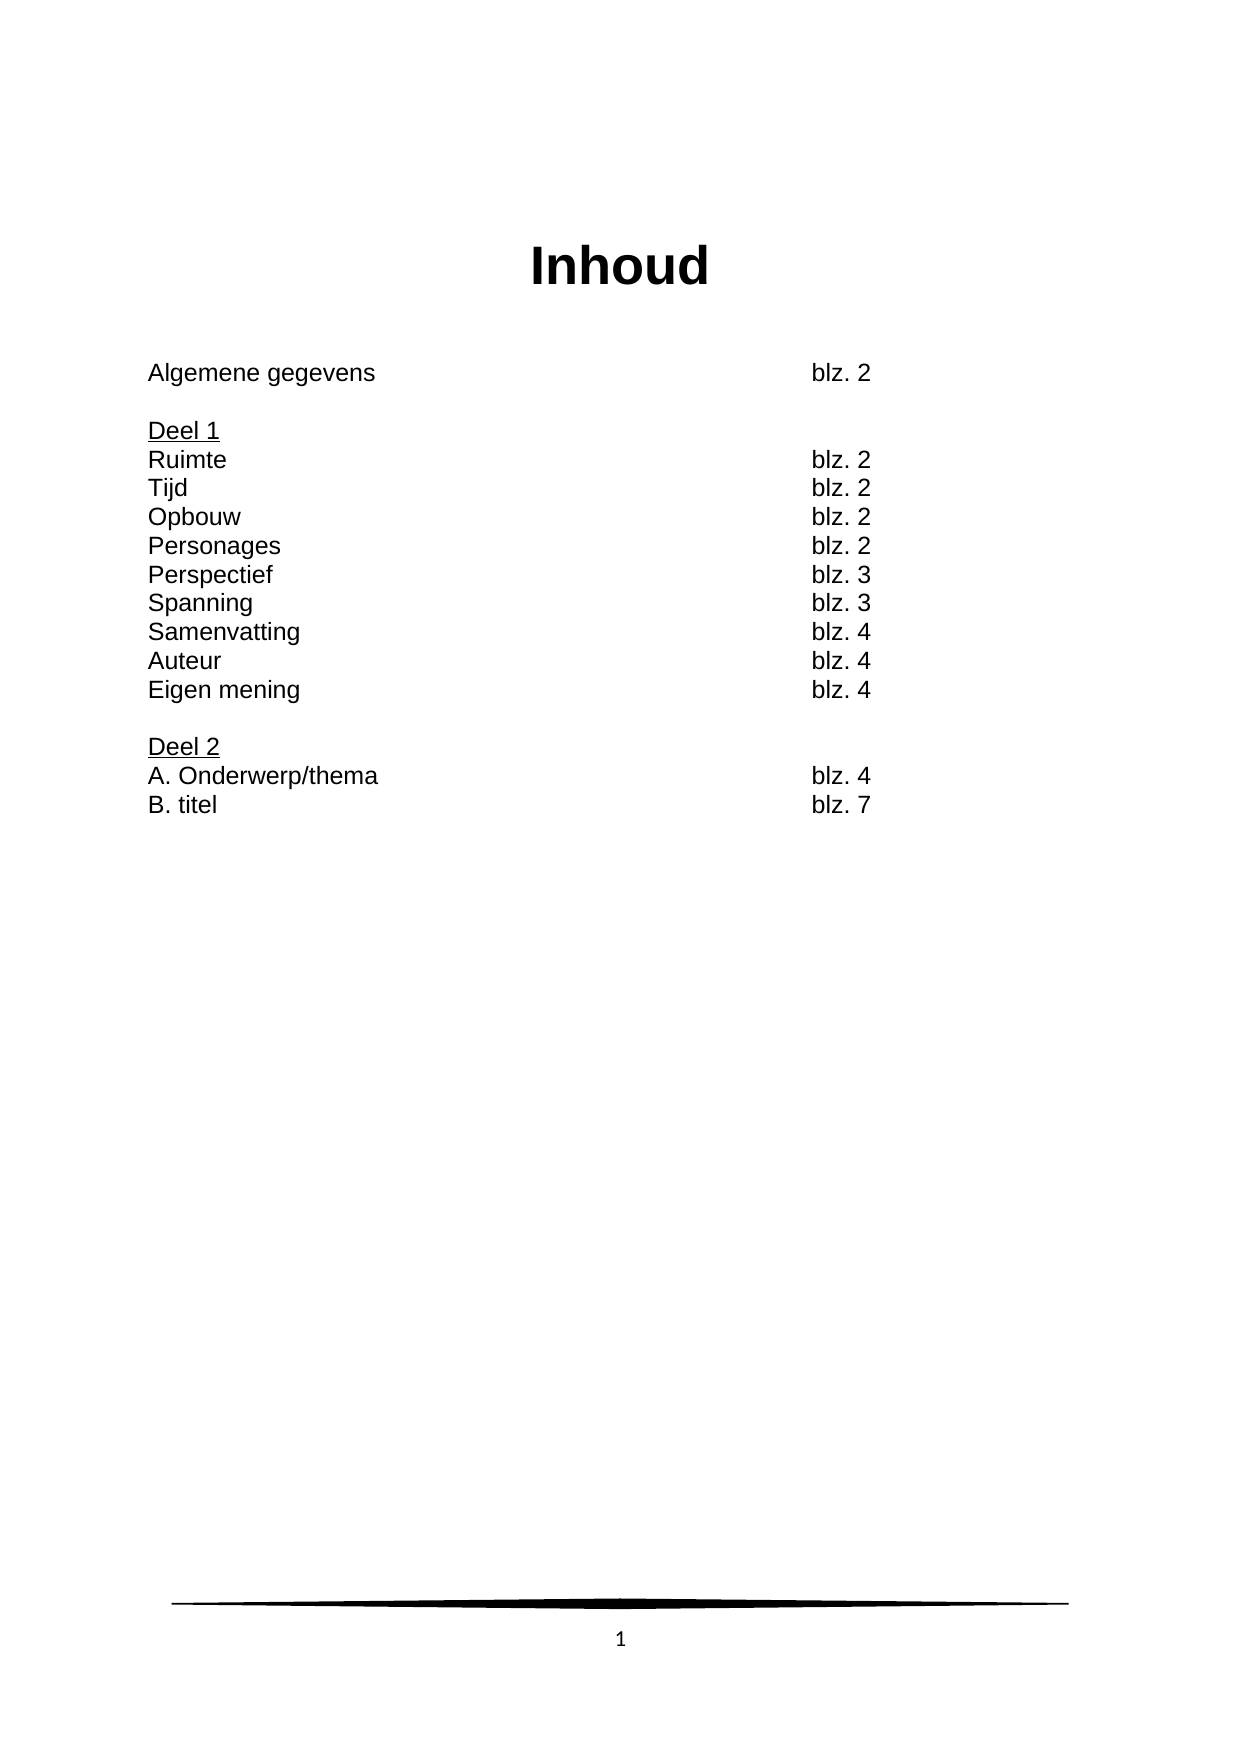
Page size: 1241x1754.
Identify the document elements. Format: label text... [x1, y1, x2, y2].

text Spanning blz. 3 [148, 588, 1093, 617]
text Tijd blz. 2 [148, 473, 1093, 502]
text Inhoud [148, 234, 1093, 296]
text Samenvatting blz. 4 [148, 617, 1093, 646]
text Eigen mening blz. 4 [148, 675, 1093, 703]
text Perspectief blz. 3 [148, 560, 1093, 588]
text Deel 1 [148, 416, 1093, 445]
text Personages blz. 2 [148, 531, 1093, 560]
text Deel 2 [148, 732, 1093, 761]
text Auteur blz. 4 [148, 646, 1093, 675]
text Opbouw blz. 2 [148, 502, 1093, 531]
text A. Onderwerp/thema blz. 4 [148, 761, 1093, 790]
text Ruimte blz. 2 [148, 445, 1093, 473]
text B. titel blz. 7 [148, 790, 1093, 818]
text Algemene gegevens blz. 2 [148, 358, 1093, 387]
